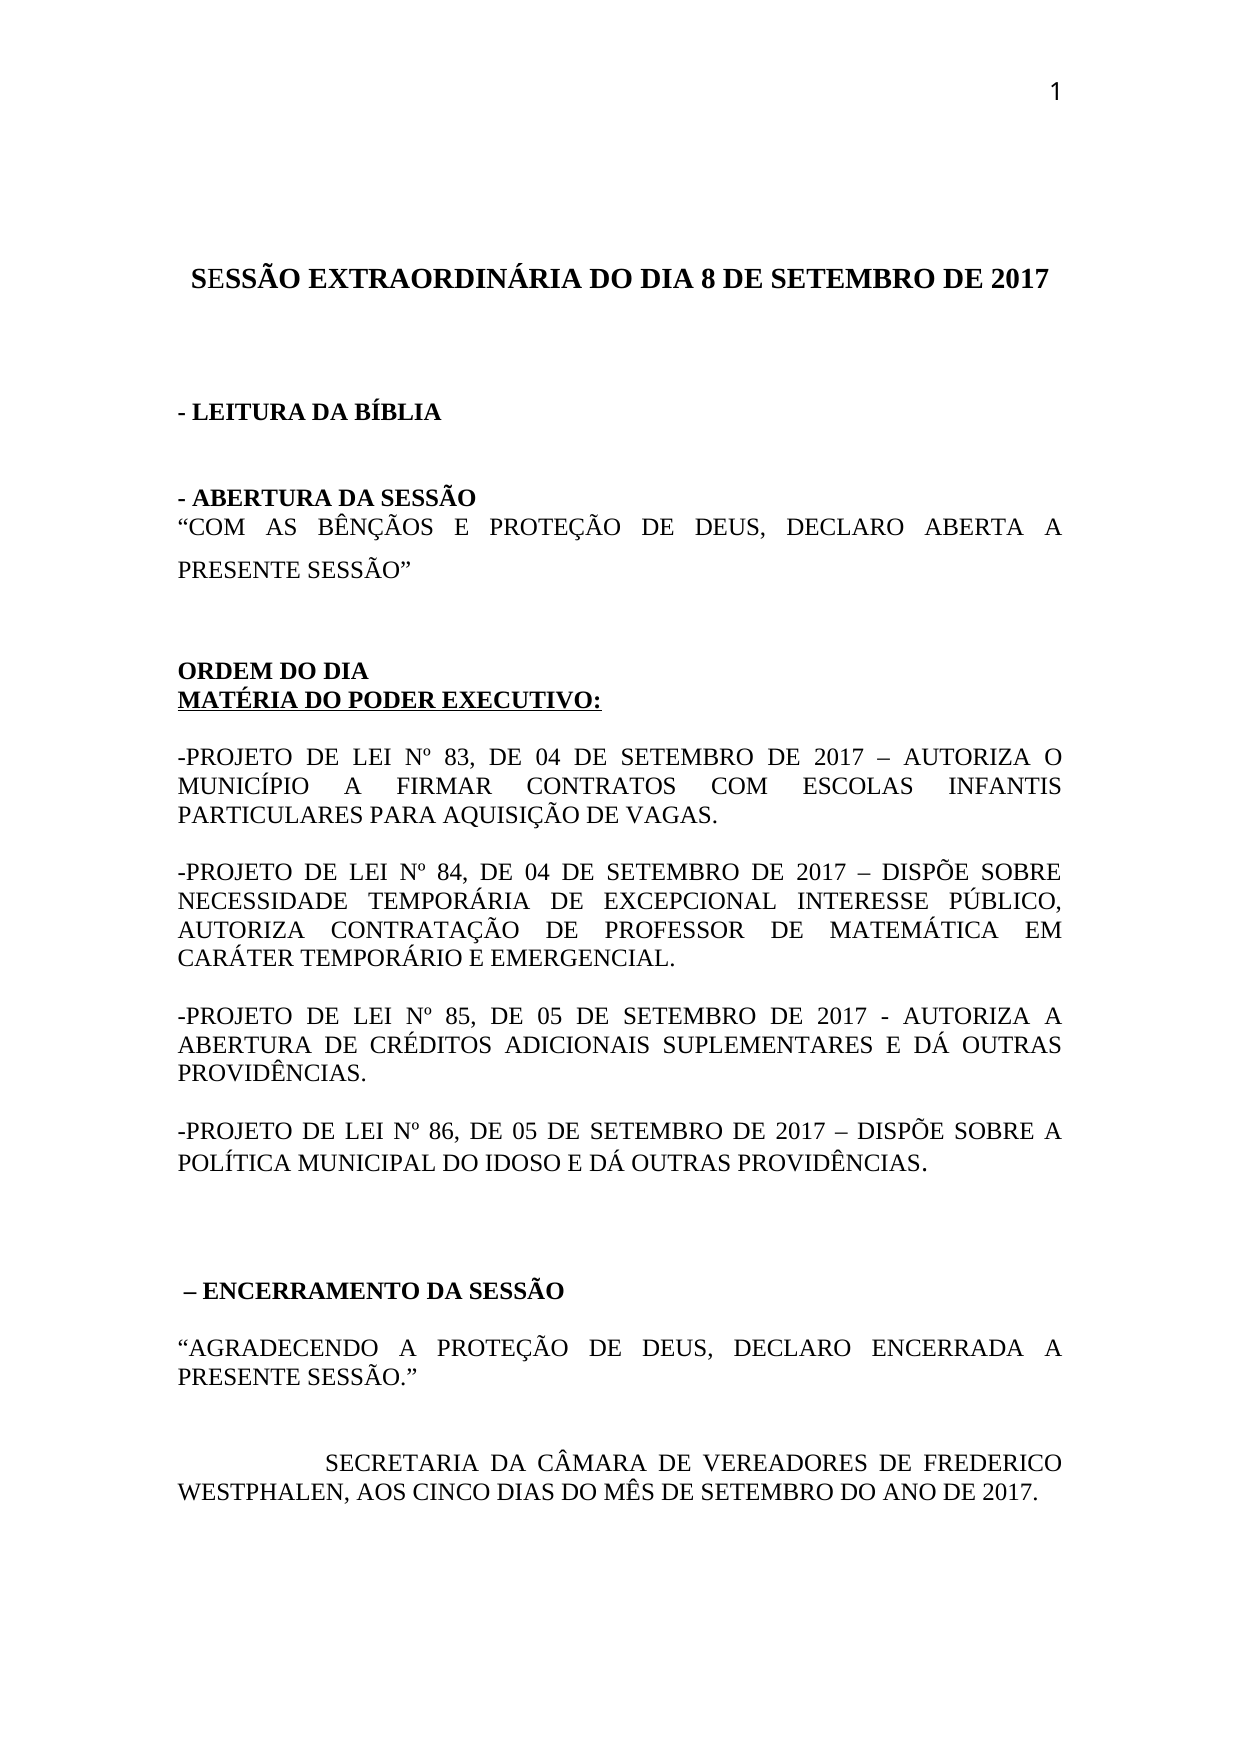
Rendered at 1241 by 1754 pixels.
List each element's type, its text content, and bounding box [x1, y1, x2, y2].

text ORDEM DO DIA [177, 656, 1063, 685]
text SECRETARIA DA CÂMARA DE VEREADORES DE FREDERICO WESTPHALEN, AOS CINCO DIAS DO MÊS DE SETEMBRO DO ANO DE 2017. [177, 1448, 1063, 1506]
text “COM AS BÊNÇÃOS E PROTEÇÃO DE DEUS, DECLARO ABERTA A PRESENTE SESSÃO” [177, 512, 1063, 584]
subtitle SESSÃO EXTRAORDINÁRIA DO DIA 8 DE SETEMBRO DE 2017 [177, 261, 1063, 294]
text -PROJETO DE LEI Nº 85, DE 05 DE SETEMBRO DE 2017 - AUTORIZA A ABERTURA DE CRÉDITOS ADICIONAIS SUPLEMENTARES E DÁ OUTRAS PROVIDÊNCIAS. [177, 1001, 1063, 1087]
text “AGRADECENDO A PROTEÇÃO DE DEUS, DECLARO ENCERRADA A PRESENTE SESSÃO.” [177, 1333, 1063, 1391]
text – ENCERRAMENTO DA SESSÃO [177, 1276, 1063, 1304]
text - LEITURA DA BÍBLIA [177, 397, 1063, 426]
text - ABERTURA DA SESSÃO [177, 483, 1063, 512]
text -PROJETO DE LEI Nº 86, DE 05 DE SETEMBRO DE 2017 – DISPÕE SOBRE A POLÍTICA MUNICIPAL DO IDOSO E DÁ OUTRAS PROVIDÊNCIAS. [177, 1116, 1063, 1179]
text MATÉRIA DO PODER EXECUTIVO: [177, 685, 1063, 713]
text -PROJETO DE LEI Nº 83, DE 04 DE SETEMBRO DE 2017 – AUTORIZA O MUNICÍPIO A FIRMAR CONTRATOS COM ESCOLAS INFANTIS PARTICULARES PARA AQUISIÇÃO DE VAGAS. [177, 742, 1063, 828]
text -PROJETO DE LEI Nº 84, DE 04 DE SETEMBRO DE 2017 – DISPÕE SOBRE NECESSIDADE TEMPORÁRIA DE EXCEPCIONAL INTERESSE PÚBLICO, AUTORIZA CONTRATAÇÃO DE PROFESSOR DE MATEMÁTICA EM CARÁTER TEMPORÁRIO E EMERGENCIAL. [177, 857, 1063, 972]
